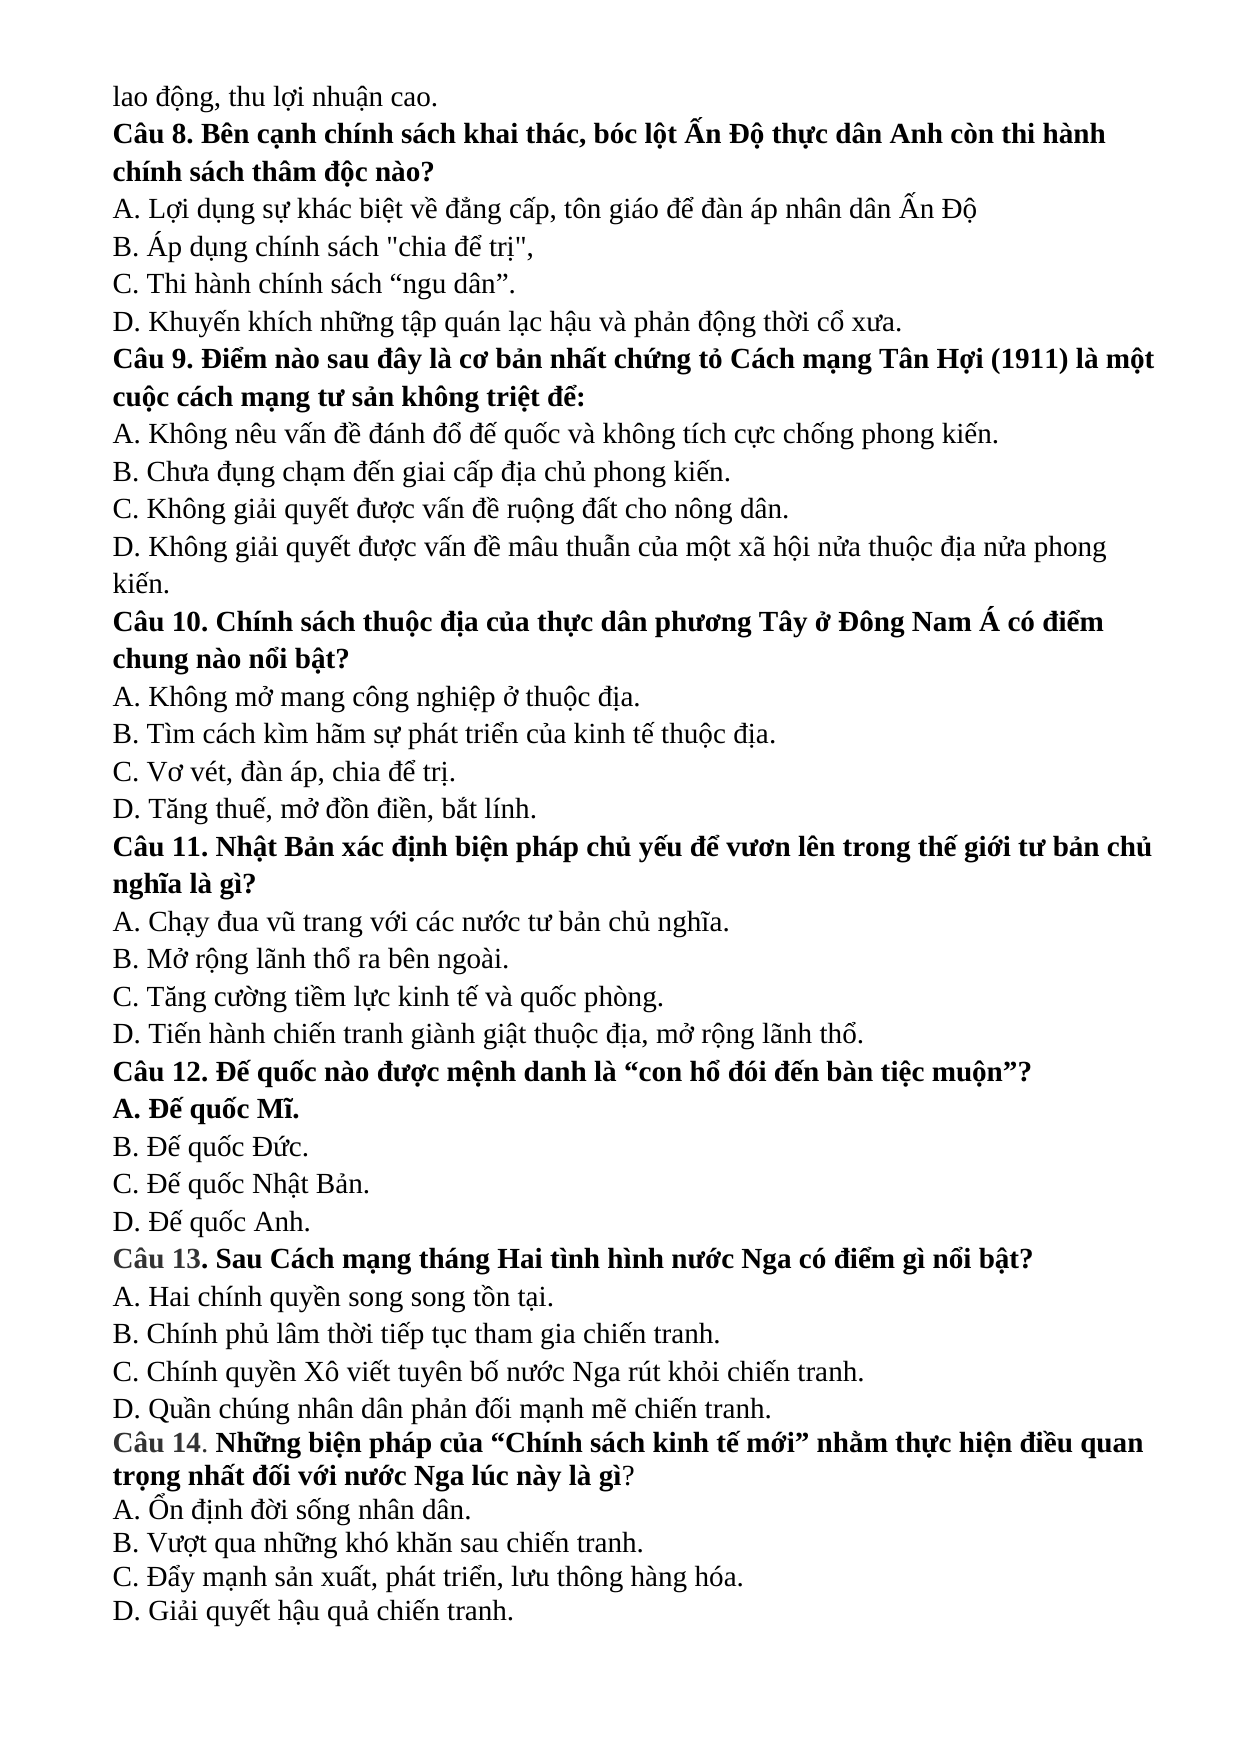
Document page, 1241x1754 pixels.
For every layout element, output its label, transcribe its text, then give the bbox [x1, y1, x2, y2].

text C. Vơ vét, đàn áp, chia để trị. [112, 750, 1162, 787]
text C. Tăng cường tiềm lực kinh tế và quốc phòng. [112, 975, 1162, 1012]
text D. Không giải quyết được vấn đề mâu thuẫn của một xã hội nửa thuộc địa nửa phong kiến. [112, 525, 1162, 600]
text C. Đế quốc Nhật Bản. [112, 1162, 1162, 1200]
text C. Chính quyền Xô viết tuyên bố nước Nga rút khỏi chiến tranh. [112, 1350, 1162, 1387]
text A. Hai chính quyền song song tồn tại. [112, 1275, 1162, 1312]
text Câu 9. Điểm nào sau đây là cơ bản nhất chứng tỏ Cách mạng Tân Hợi (1911) là một cuộc cách mạng tư sản không triệt để: [112, 337, 1162, 412]
text D. Giải quyết hậu quả chiến tranh. [112, 1593, 1162, 1626]
text B. Vượt qua những khó khăn sau chiến tranh. [112, 1526, 1162, 1559]
text A. Chạy đua vũ trang với các nước tư bản chủ nghĩa. [112, 900, 1162, 937]
text A. Không nêu vấn đề đánh đổ đế quốc và không tích cực chống phong kiến. [112, 412, 1162, 450]
text Câu 11. Nhật Bản xác định biện pháp chủ yếu để vươn lên trong thế giới tư bản chủ nghĩa là gì? [112, 825, 1162, 900]
text B. Chính phủ lâm thời tiếp tục tham gia chiến tranh. [112, 1312, 1162, 1350]
text Câu 10. Chính sách thuộc địa của thực dân phương Tây ở Đông Nam Á có điểm chung nào nổi bật? [112, 600, 1162, 675]
text lao động, thu lợi nhuận cao. [112, 75, 1162, 112]
text D. Quần chúng nhân dân phản đối mạnh mẽ chiến tranh. [112, 1387, 1162, 1425]
text Câu 13. Sau Cách mạng tháng Hai tình hình nước Nga có điểm gì nổi bật? [112, 1237, 1162, 1275]
text D. Tiến hành chiến tranh giành giật thuộc địa, mở rộng lãnh thổ. [112, 1012, 1162, 1050]
text C. Thi hành chính sách “ngu dân”. [112, 262, 1162, 300]
text A. Lợi dụng sự khác biệt về đẳng cấp, tôn giáo để đàn áp nhân dân Ấn Độ [112, 187, 1162, 225]
text A. Không mở mang công nghiệp ở thuộc địa. [112, 675, 1162, 712]
text C. Đẩy mạnh sản xuất, phát triển, lưu thông hàng hóa. [112, 1559, 1162, 1593]
text B. Chưa đụng chạm đến giai cấp địa chủ phong kiến. [112, 450, 1162, 487]
text D. Khuyến khích những tập quán lạc hậu và phản động thời cổ xưa. [112, 300, 1162, 337]
text A. Đế quốc Mĩ. [112, 1087, 1162, 1125]
text D. Tăng thuế, mở đồn điền, bắt lính. [112, 787, 1162, 825]
text C. Không giải quyết được vấn đề ruộng đất cho nông dân. [112, 487, 1162, 525]
text B. Tìm cách kìm hãm sự phát triển của kinh tế thuộc địa. [112, 712, 1162, 750]
text Câu 8. Bên cạnh chính sách khai thác, bóc lột Ấn Độ thực dân Anh còn thi hành chính sách thâm độc nào? [112, 112, 1162, 187]
text B. Mở rộng lãnh thổ ra bên ngoài. [112, 937, 1162, 975]
text A. Ổn định đời sống nhân dân. [112, 1492, 1162, 1526]
text B. Áp dụng chính sách "chia để trị", [112, 225, 1162, 262]
text B. Đế quốc Đức. [112, 1125, 1162, 1162]
text Câu 14. Những biện pháp của “Chính sách kinh tế mới” nhằm thực hiện điều quan trọng nhất đối với nước Nga lúc này là gì? [112, 1425, 1162, 1492]
text D. Đế quốc Anh. [112, 1200, 1162, 1237]
text Câu 12. Đế quốc nào được mệnh danh là “con hổ đói đến bàn tiệc muộn”? [112, 1050, 1162, 1087]
